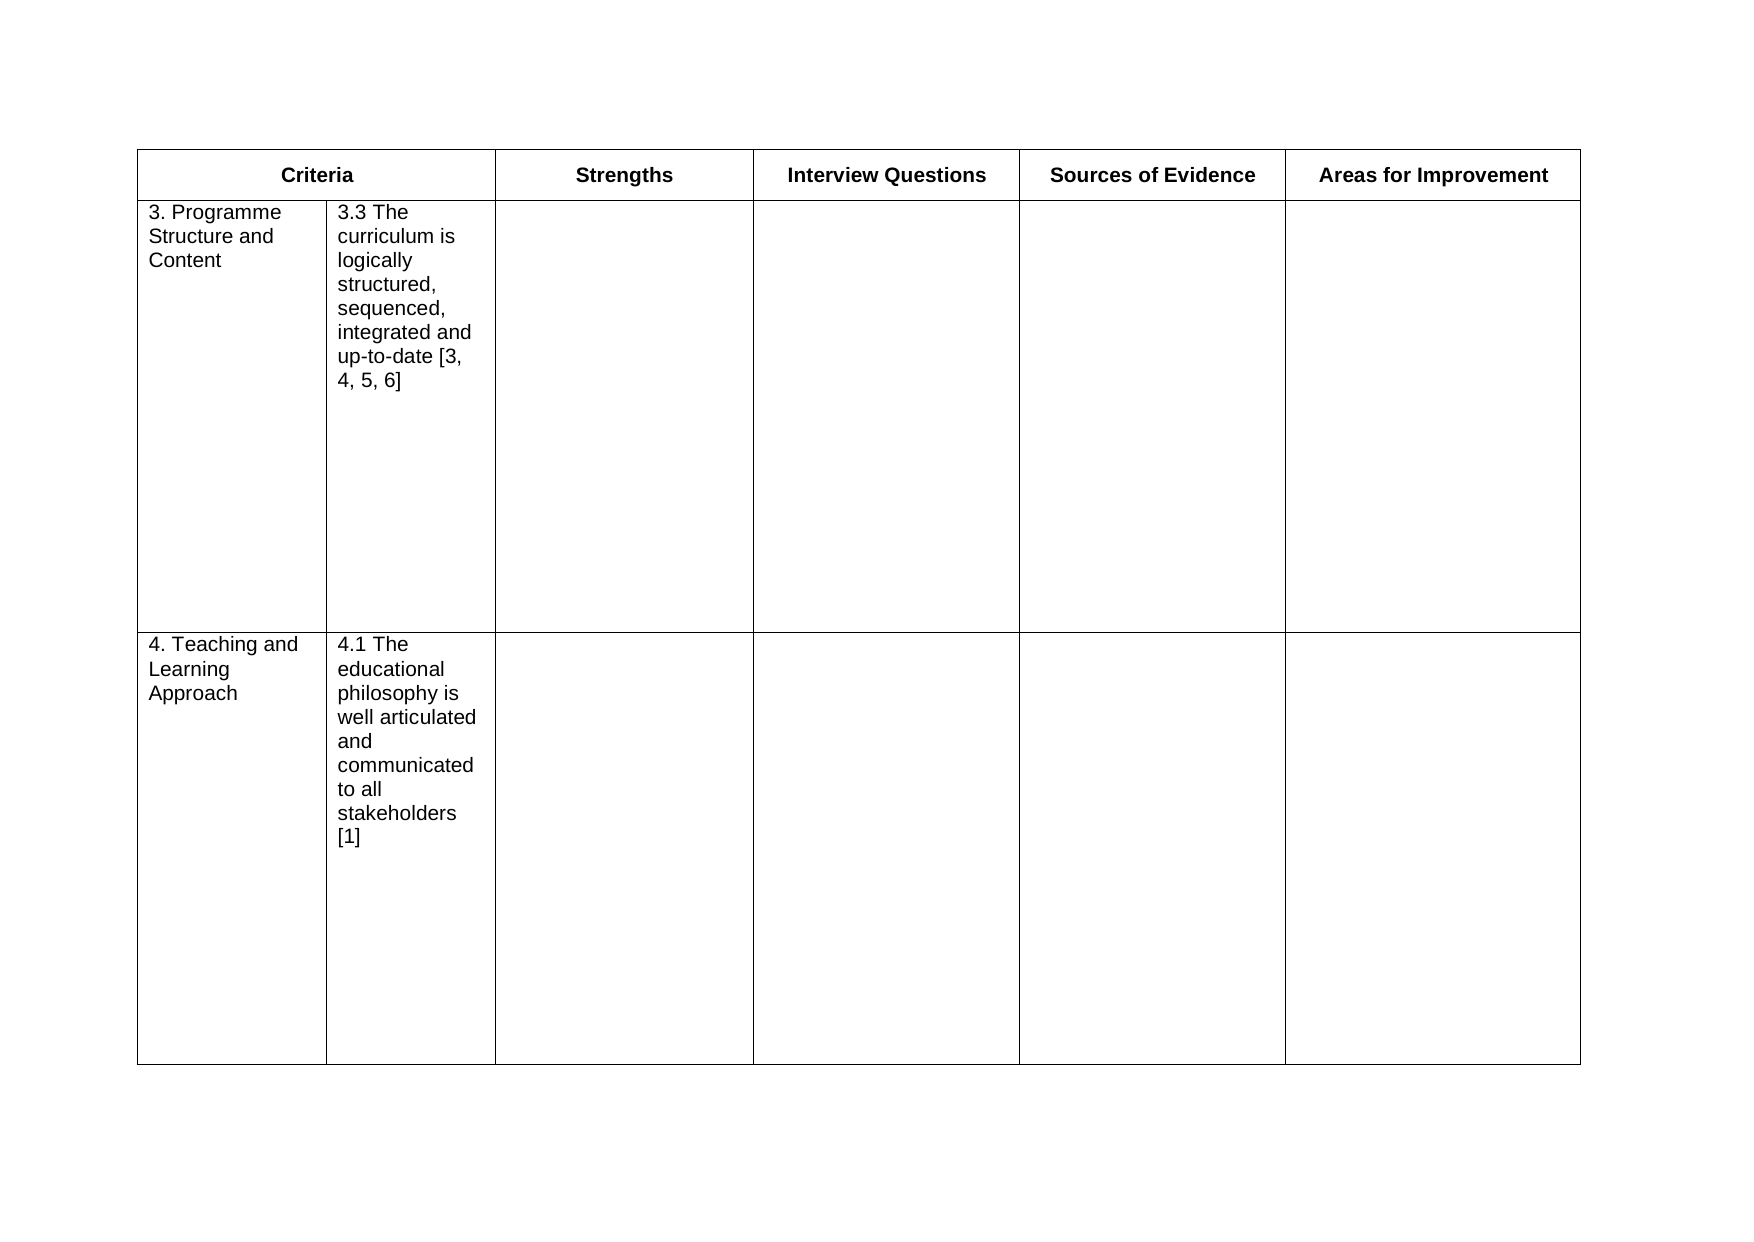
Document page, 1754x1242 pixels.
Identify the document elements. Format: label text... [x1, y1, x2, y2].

table_cell 3.3 The curriculum is logically structured, sequenced, integrated and up-to-date [3, 4, 5, 6] [327, 201, 495, 632]
table_header Interview Questions [754, 150, 1019, 200]
table_cell 3. Programme Structure and Content [138, 201, 326, 632]
table_cell [1020, 633, 1285, 1064]
table_cell [1286, 633, 1580, 1064]
table_header Strengths [496, 150, 753, 200]
table_header Criteria [138, 150, 495, 200]
table_cell [754, 201, 1019, 632]
table_cell [754, 633, 1019, 1064]
table_cell [1020, 201, 1285, 632]
table_cell [1286, 201, 1580, 632]
table_cell [496, 633, 753, 1064]
table_header Sources of Evidence [1020, 150, 1285, 200]
table_header Areas for Improvement [1286, 150, 1580, 200]
table_cell 4. Teaching and Learning Approach [138, 633, 326, 1064]
table_cell [496, 201, 753, 632]
table_cell 4.1 The educational philosophy is well articulated and communicated to all stakeholders [1] [327, 633, 495, 1064]
